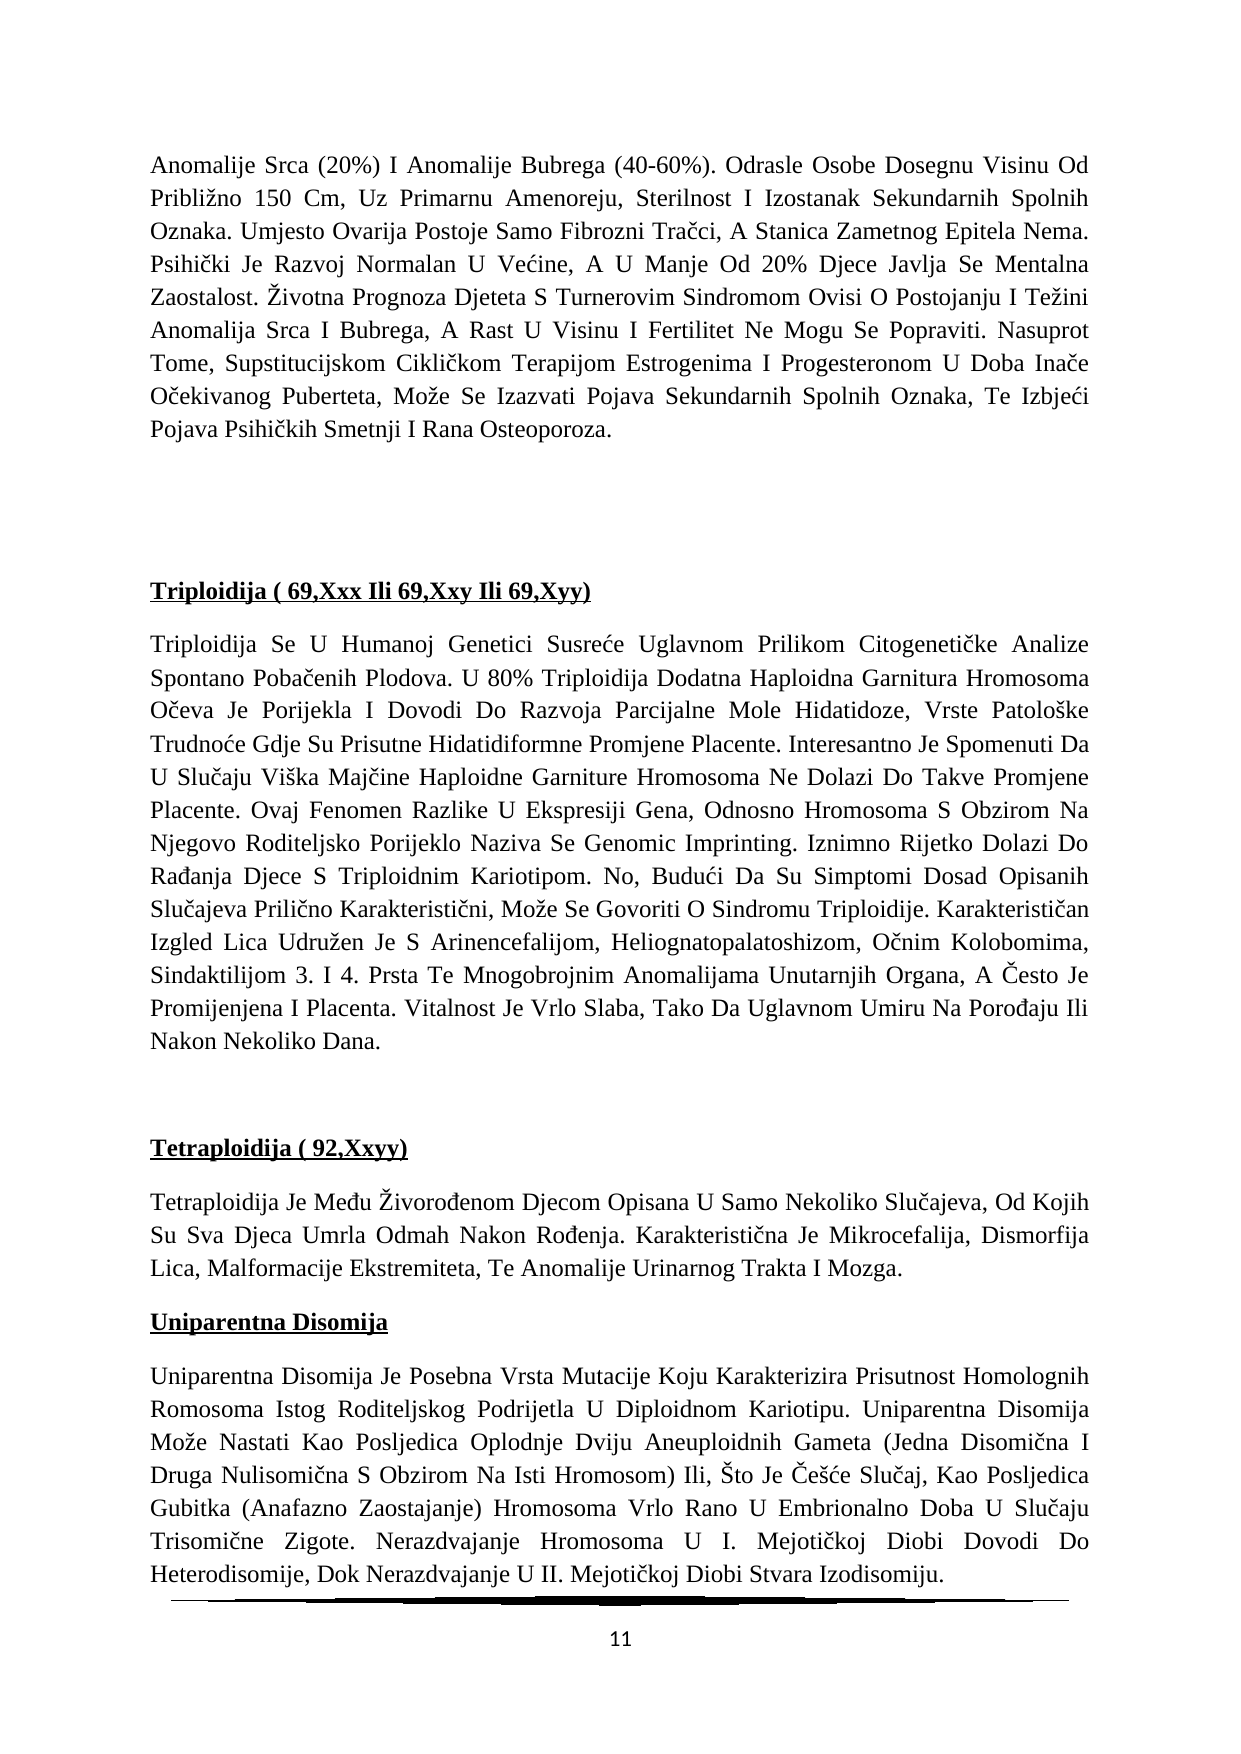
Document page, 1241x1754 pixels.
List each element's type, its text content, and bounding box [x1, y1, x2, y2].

text Triploidija ( 69,Xxx Ili 69,Xxy Ili 69,Xyy) [150, 576, 1090, 604]
text Tetraploidija ( 92,Xxyy) [150, 1133, 1090, 1162]
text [150, 150, 1090, 443]
text Uniparentna Disomija [150, 1307, 1090, 1336]
text Triploidija Se U Humanoj Genetici Susreće Uglavnom Prilikom Citogenetičke Analize Spontano Pobačenih Plodova. U 80% Triploidija Dodatna Haploidna Garnitura Hromosoma Očeva Je Porijekla I Dovodi Do Razvoja Parcijalne Mole Hidatidoze, Vrste Patološke Trudnoće Gdje Su Prisutne Hidatidiformne Promjene Placente. Interesantno Je Spomenuti Da U Slučaju Viška Majčine Haploidne Garniture Hromosoma Ne Dolazi Do Takve Promjene Placente. Ovaj Fenomen Razlike U Ekspresiji Gena, Odnosno Hromosoma S Obzirom Na Njegovo Roditeljsko Porijeklo Naziva Se Genomic Imprinting. Iznimno Rijetko Dolazi Do Rađanja Djece S Triploidnim Kariotipom. No, Budući Da Su Simptomi Dosad Opisanih Slučajeva Prilično Karakteristični, Može Se Govoriti O Sindromu Triploidije. Karakterističan Izgled Lica Udružen Je S Arinencefalijom, Heliognatopalatoshizom, Očnim Kolobomima, Sindaktilijom 3. I 4. Prsta Te Mnogobrojnim Anomalijama Unutarnjih Organa, A Često Je Promijenjena I Placenta. Vitalnost Je Vrlo Slaba, Tako Da Uglavnom Umiru Na Porođaju Ili Nakon Nekoliko Dana. [150, 629, 1090, 1054]
text Tetraploidija Je Među Živorođenom Djecom Opisana U Samo Nekoliko Slučajeva, Od Kojih Su Sva Djeca Umrla Odmah Nakon Rođenja. Karakteristična Je Mikrocefalija, Dismorfija Lica, Malformacije Ekstremiteta, Te Anomalije Urinarnog Trakta I Mozga. [150, 1187, 1090, 1282]
text Uniparentna Disomija Je Posebna Vrsta Mutacije Koju Karakterizira Prisutnost Homolognih Romosoma Istog Roditeljskog Podrijetla U Diploidnom Kariotipu. Uniparentna Disomija Može Nastati Kao Posljedica Oplodnje Dviju Aneuploidnih Gameta (Jedna Disomična I Druga Nulisomična S Obzirom Na Isti Hromosom) Ili, Što Je Češće Slučaj, Kao Posljedica Gubitka (Anafazno Zaostajanje) Hromosoma Vrlo Rano U Embrionalno Doba U Slučaju Trisomične Zigote. Nerazdvajanje Hromosoma U I. Mejotičkoj Diobi Dovodi Do Heterodisomije, Dok Nerazdvajanje U II. Mejotičkoj Diobi Stvara Izodisomiju. [150, 1361, 1090, 1588]
